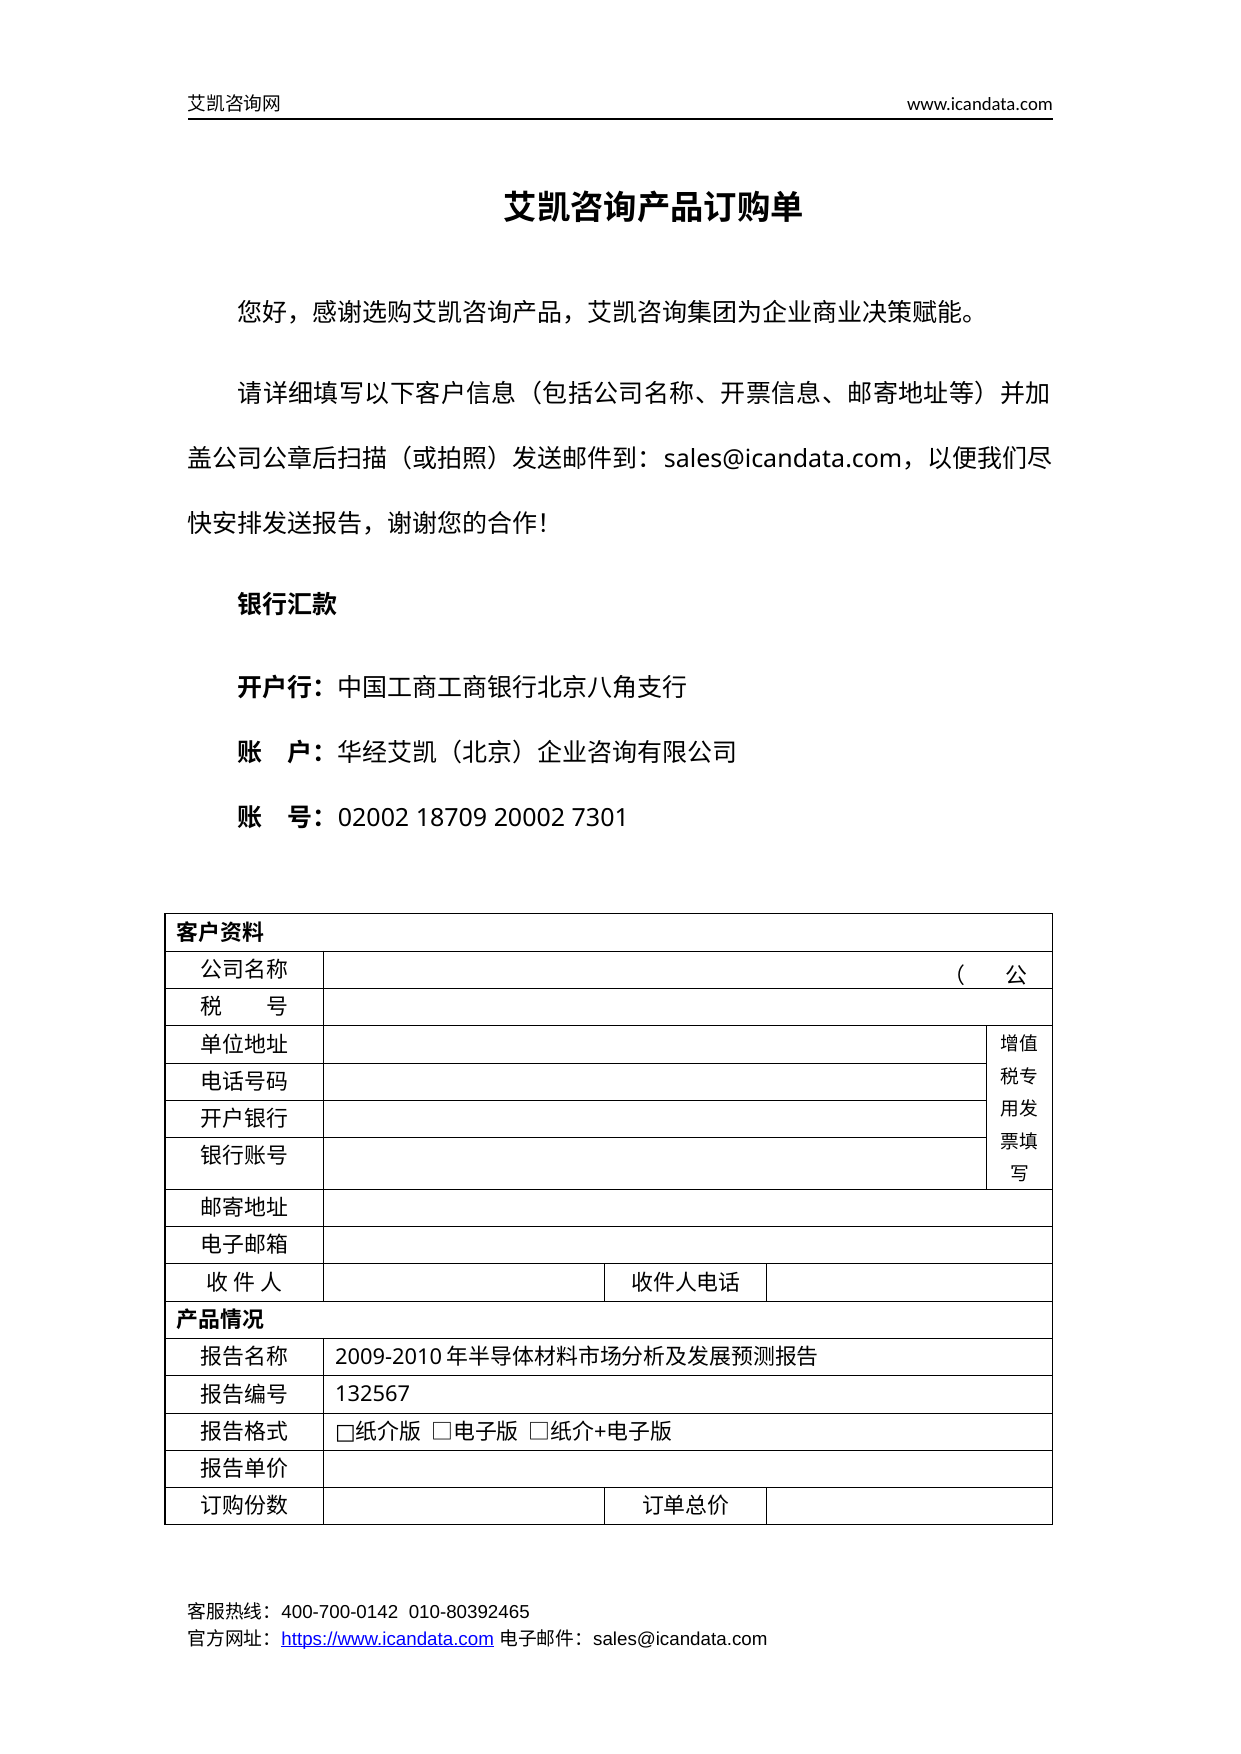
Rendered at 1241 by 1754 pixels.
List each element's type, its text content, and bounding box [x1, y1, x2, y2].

text 请详细填写以下客户信息（包括公司名称、开票信息、邮寄地址等）并加盖公司公章后扫描（或拍照）发送邮件到：sales@icandata.com，以便我们尽快安排发送报告，谢谢您的合作！ [187, 359, 1053, 554]
text 账 号：02002 18709 20002 7301 [187, 783, 1053, 848]
table_cell 增值税专用发票填写 [987, 1026, 1052, 1189]
table_cell 收件人电话 [605, 1264, 766, 1301]
text 账 户：华经艾凯（北京）企业咨询有限公司 [187, 718, 1053, 783]
table_cell 报告名称 [166, 1339, 323, 1375]
table_cell 订单总价 [605, 1488, 766, 1524]
table_cell [324, 1488, 604, 1524]
table_cell 邮寄地址 [166, 1190, 323, 1226]
table_cell [324, 1451, 1052, 1487]
table_cell 产品情况 [166, 1302, 1052, 1338]
table_cell 电话号码 [166, 1064, 323, 1100]
table_cell 报告编号 [166, 1376, 323, 1412]
table_cell 银行账号 [166, 1138, 323, 1189]
table_cell [324, 989, 1052, 1025]
table_cell 电子邮箱 [166, 1227, 323, 1263]
table_cell 单位地址 [166, 1026, 323, 1062]
table_cell [324, 1064, 986, 1100]
table_cell 订购份数 [166, 1488, 323, 1524]
table_cell [324, 1026, 986, 1062]
table_cell [324, 1227, 1052, 1263]
table_cell 报告格式 [166, 1414, 323, 1450]
text 您好，感谢选购艾凯咨询产品，艾凯咨询集团为企业商业决策赋能。 [187, 278, 1053, 343]
text 银行汇款 [187, 570, 1053, 635]
table_cell [767, 1264, 1052, 1301]
table_cell [767, 1488, 1052, 1524]
table_cell 132567 [324, 1376, 1052, 1412]
table_header 客户资料 [166, 914, 1052, 951]
table_cell [324, 1138, 986, 1189]
text 开户行：中国工商工商银行北京八角支行 [187, 653, 1053, 718]
table_cell 收 件 人 [166, 1264, 323, 1301]
table_cell [324, 1101, 986, 1137]
table_cell [324, 1264, 604, 1301]
table_cell 开户银行 [166, 1101, 323, 1137]
table_cell [324, 952, 1052, 988]
table_cell 报告单价 [166, 1451, 323, 1487]
table_cell 2009-2010年半导体材料市场分析及发展预测报告 [324, 1339, 1052, 1375]
text 艾凯咨询产品订购单 [187, 172, 1053, 237]
table_cell □纸介版 □电子版 □纸介+电子版 [324, 1414, 1052, 1450]
table_cell 公司名称 [166, 952, 323, 988]
table_cell [324, 1190, 1052, 1226]
table_cell 税 号 [166, 989, 323, 1025]
